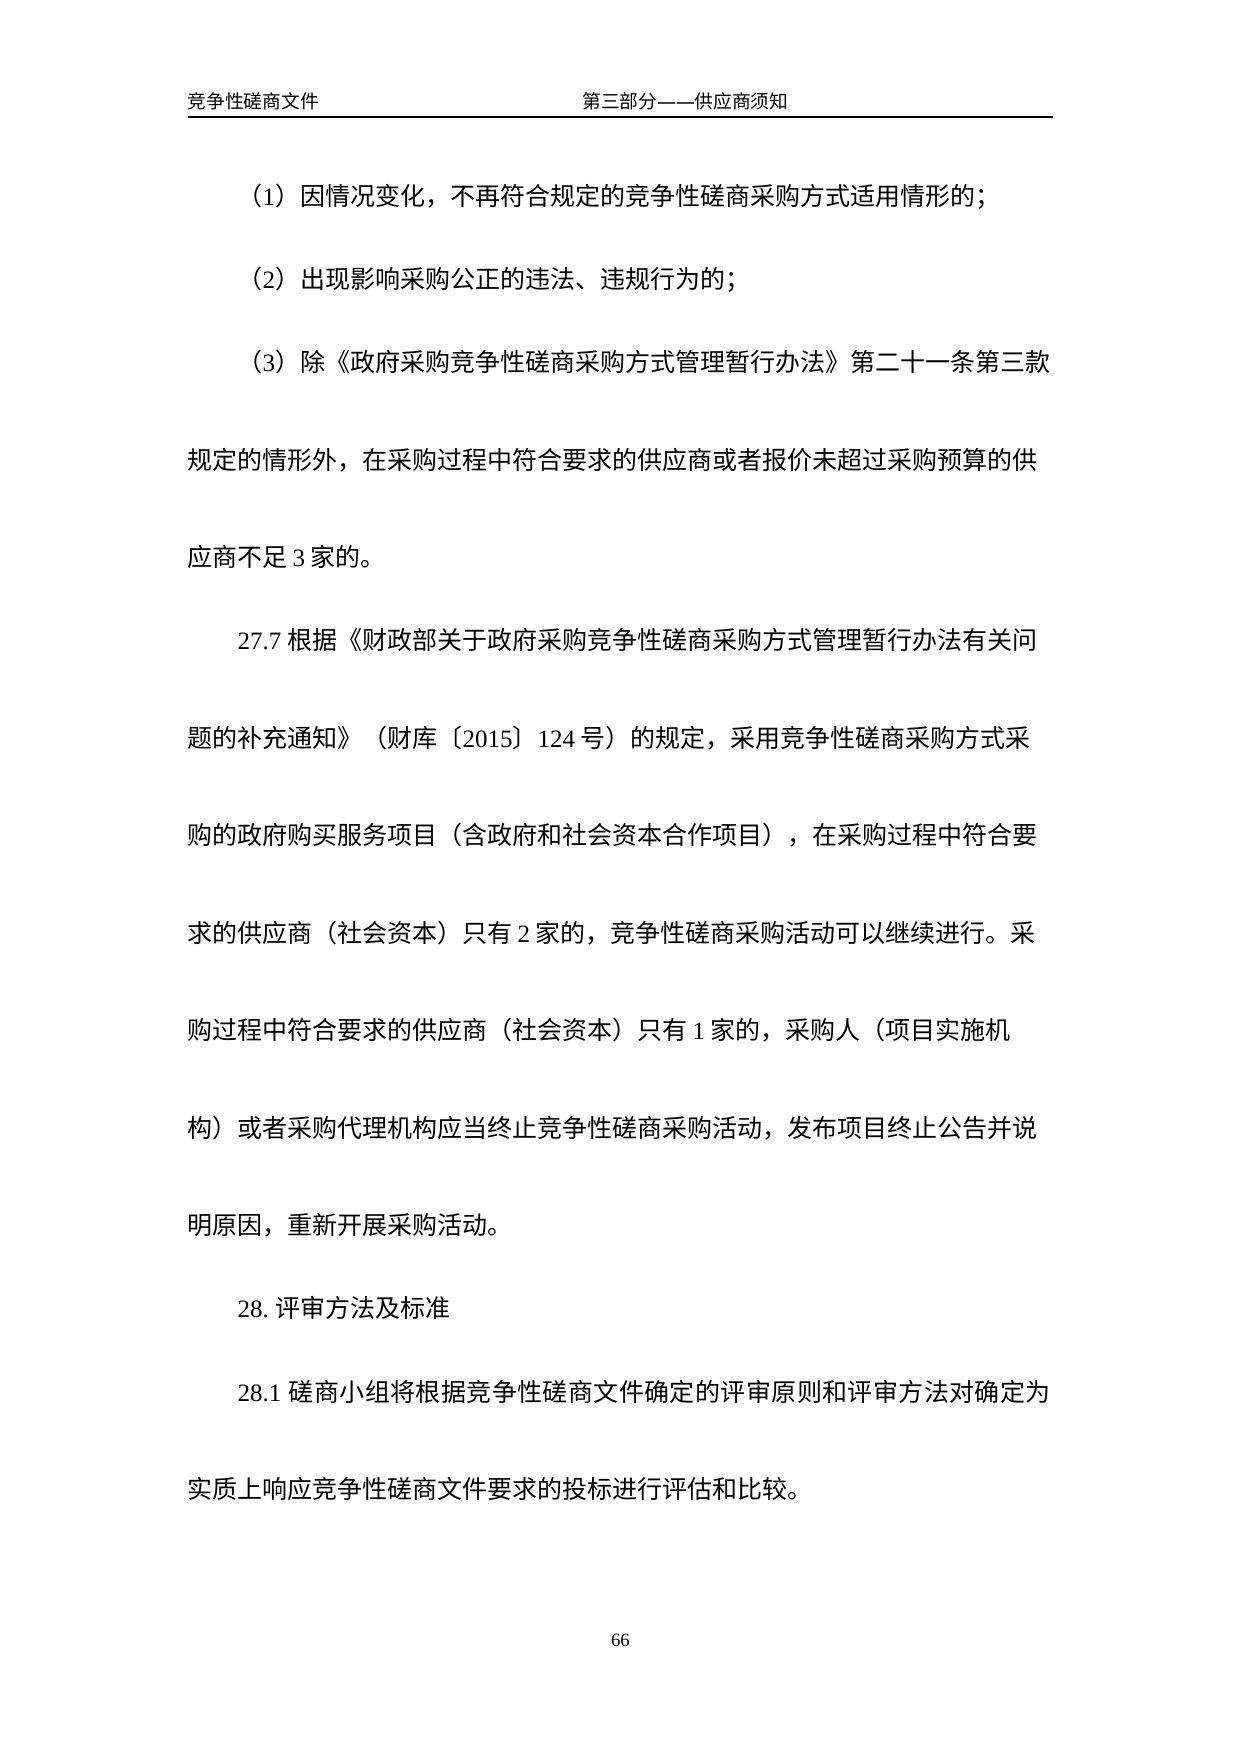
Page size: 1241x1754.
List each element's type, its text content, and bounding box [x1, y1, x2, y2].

text （1）因情况变化，不再符合规定的竞争性磋商采购方式适用情形的； [187, 162, 1053, 227]
text 28.1 磋商小组将根据竞争性磋商文件确定的评审原则和评审方法对确定为实质上响应竞争性磋商文件要求的投标进行评估和比较。 [187, 1358, 1053, 1520]
text 27.7 根据《财政部关于政府采购竞争性磋商采购方式管理暂行办法有关问题的补充通知》（财库〔2015〕124号）的规定，采用竞争性磋商采购方式采购的政府购买服务项目（含政府和社会资本合作项目），在采购过程中符合要求的供应商（社会资本）只有2家的，竞争性磋商采购活动可以继续进行。采购过程中符合要求的供应商（社会资本）只有1家的，采购人（项目实施机构）或者采购代理机构应当终止竞争性磋商采购活动，发布项目终止公告并说明原因，重新开展采购活动。 [187, 606, 1053, 1256]
text 28. 评审方法及标准 [187, 1274, 1053, 1339]
text （3）除《政府采购竞争性磋商采购方式管理暂行办法》第二十一条第三款规定的情形外，在采购过程中符合要求的供应商或者报价未超过采购预算的供应商不足3家的。 [187, 328, 1053, 588]
text （2）出现影响采购公正的违法、违规行为的； [187, 245, 1053, 310]
